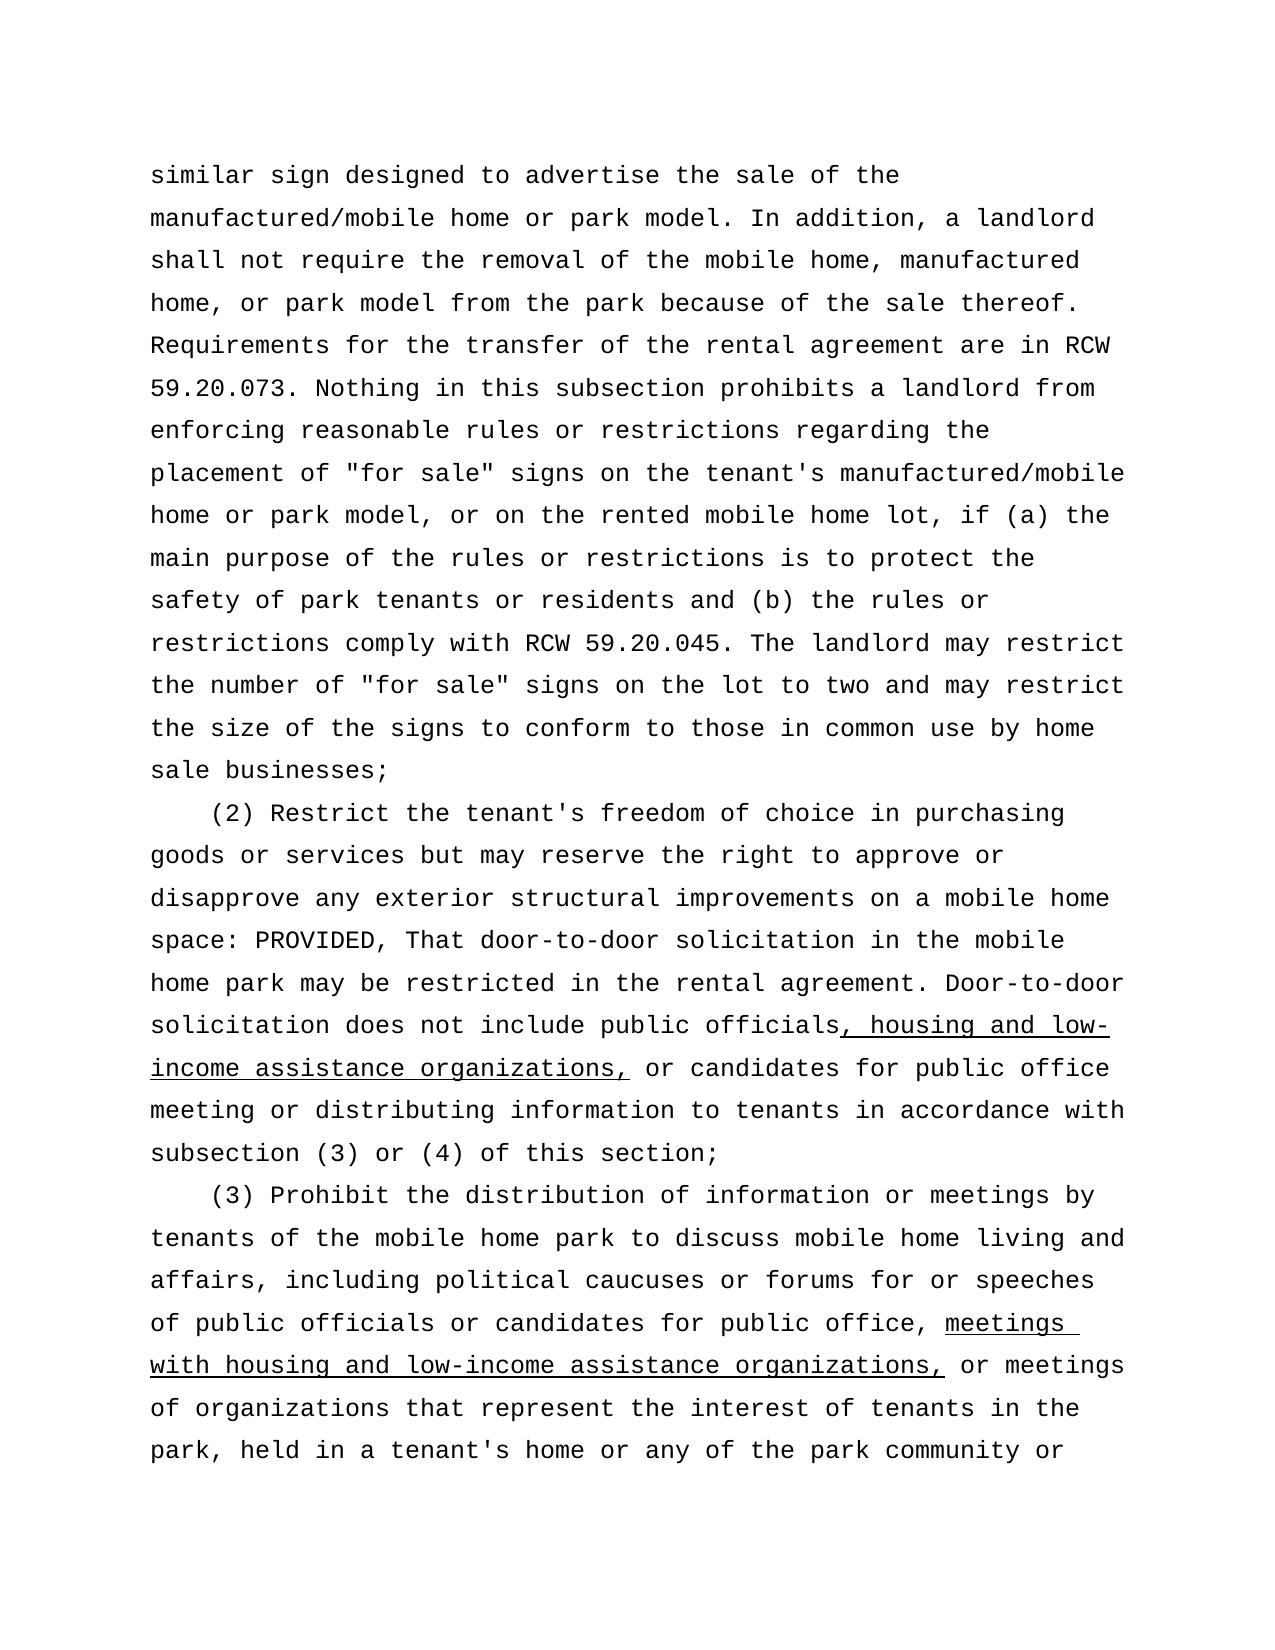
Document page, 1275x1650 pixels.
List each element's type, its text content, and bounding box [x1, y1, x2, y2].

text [150, 150, 1125, 787]
text (2) Restrict the tenant's freedom of choice in purchasing goods or services but may reserve the right to approve or disapprove any exterior structural improvements on a mobile home space: PROVIDED, That door-to-door solicitation in the mobile home park may be restricted in the rental agreement. Door-to-door solicitation does not include public officials, housing and low-income assistance organizations, or candidates for public office meeting or distributing information to tenants in accordance with subsection (3) or (4) of this section; [150, 787, 1125, 1170]
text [150, 1170, 1125, 1467]
